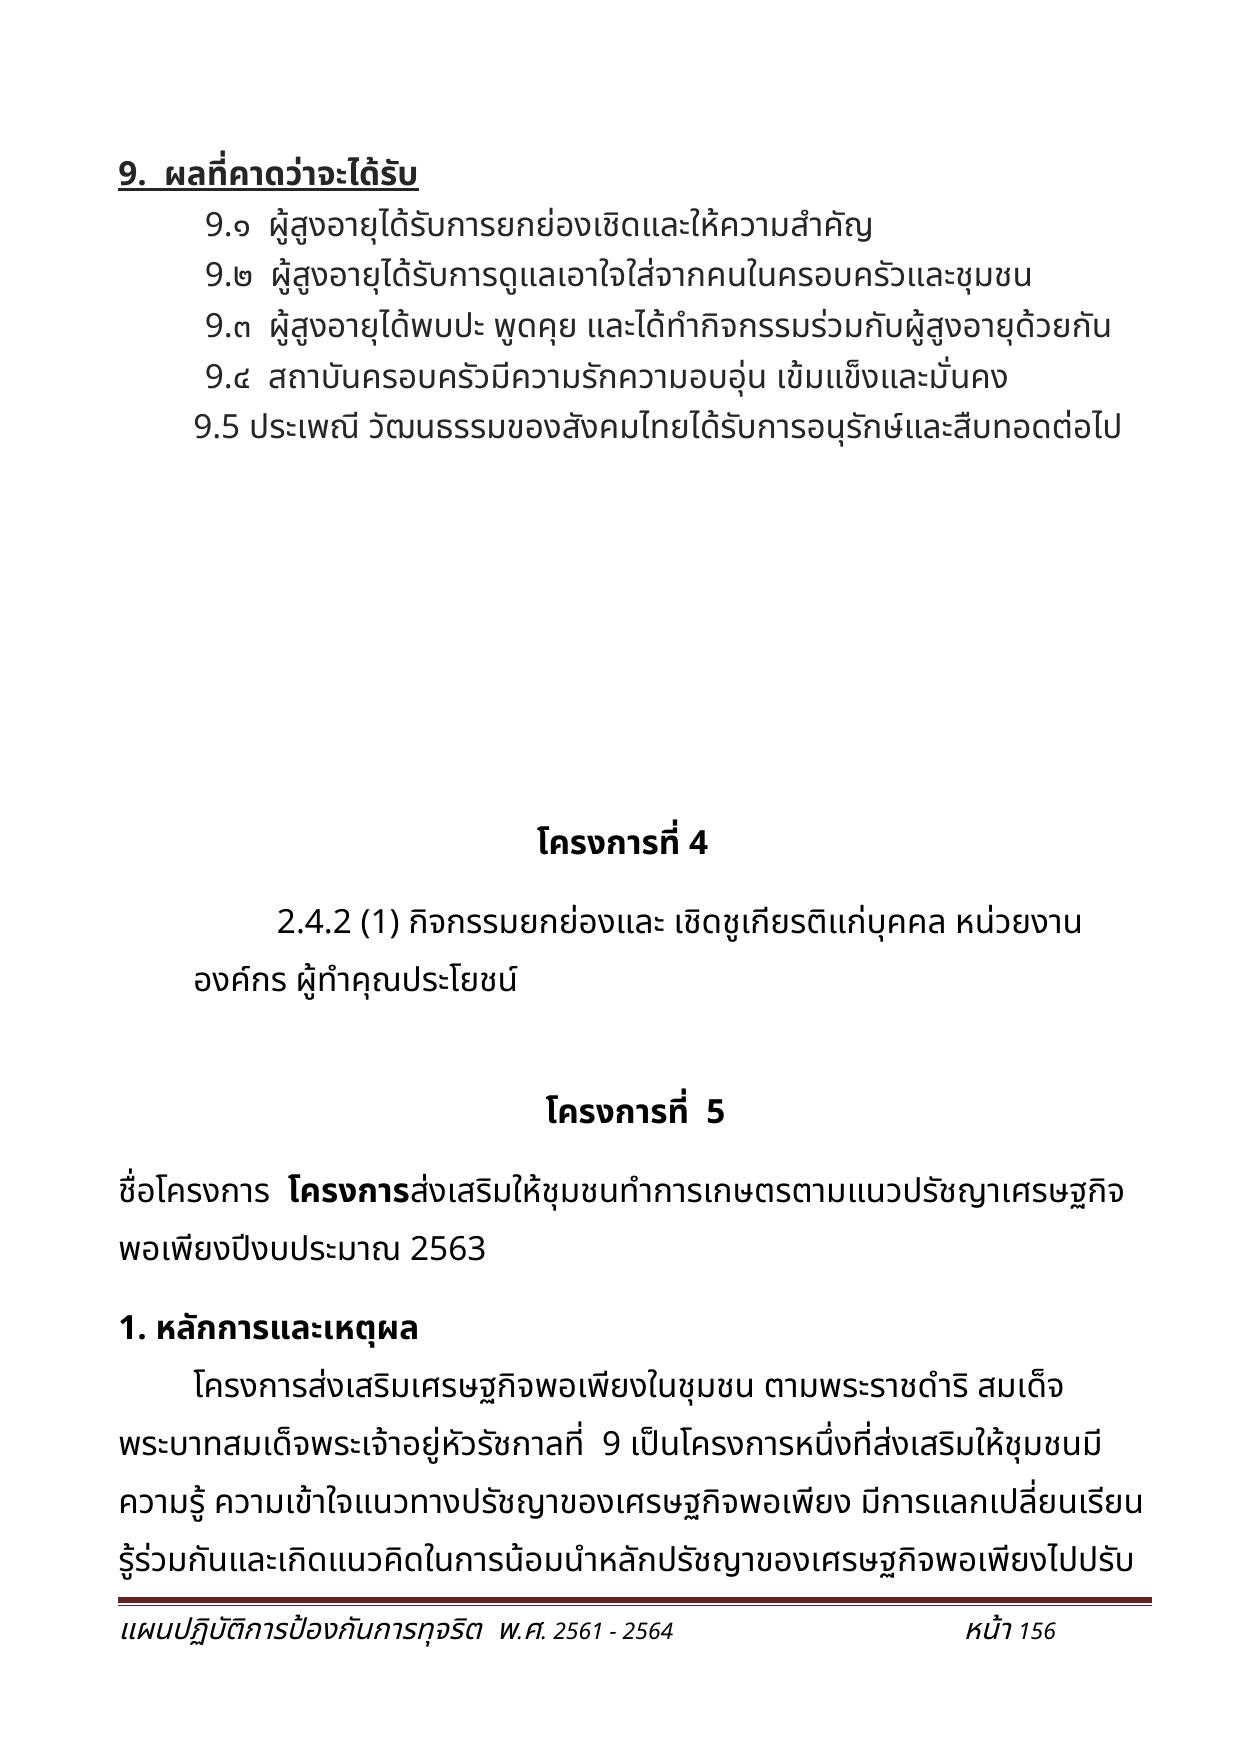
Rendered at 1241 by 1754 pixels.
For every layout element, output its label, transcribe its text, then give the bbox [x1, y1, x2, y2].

text 2.4.2 (1) กิจกรรมยกย่องและ เชิดชูเกียรติแก่บุคคล หน่วยงานองค์กร ผู้ทําคุณประโยชน์ [193, 898, 1152, 1006]
text โครงการที่ 5 [193, 1088, 1152, 1138]
text 9.5 ประเพณี วัฒนธรรมของสังคมไทยได้รับการอนุรักษ์และสืบทอดต่อไป [118, 403, 1152, 454]
text ชื่อโครงการ โครงการส่งเสริมให้ชุมชนทำการเกษตรตามแนวปรัชญาเศรษฐกิจพอเพียงปีงบประมาณ 2563 [118, 1167, 1152, 1275]
text 9. ผลที่คาดว่าจะได้รับ [118, 150, 1152, 201]
text 9.๑ ผู้สูงอายุได้รับการยกย่องเชิดและให้ความสำคัญ [118, 201, 1152, 251]
text 9.๔ สถาบันครอบครัวมีความรักความอบอุ่น เข้มแข็งและมั่นคง [118, 352, 1152, 403]
text โครงการที่ 4 [193, 819, 1152, 869]
text 9.๓ ผู้สูงอายุได้พบปะ พูดคุย และได้ทำกิจกรรมร่วมกับผู้สูงอายุด้วยกัน [118, 302, 1152, 352]
text 9.๒ ผู้สูงอายุได้รับการดูแลเอาใจใส่จากคนในครอบครัวและชุมชน [118, 251, 1152, 302]
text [118, 1362, 1152, 1586]
text 1. หลักการและเหตุผล [118, 1303, 1152, 1354]
